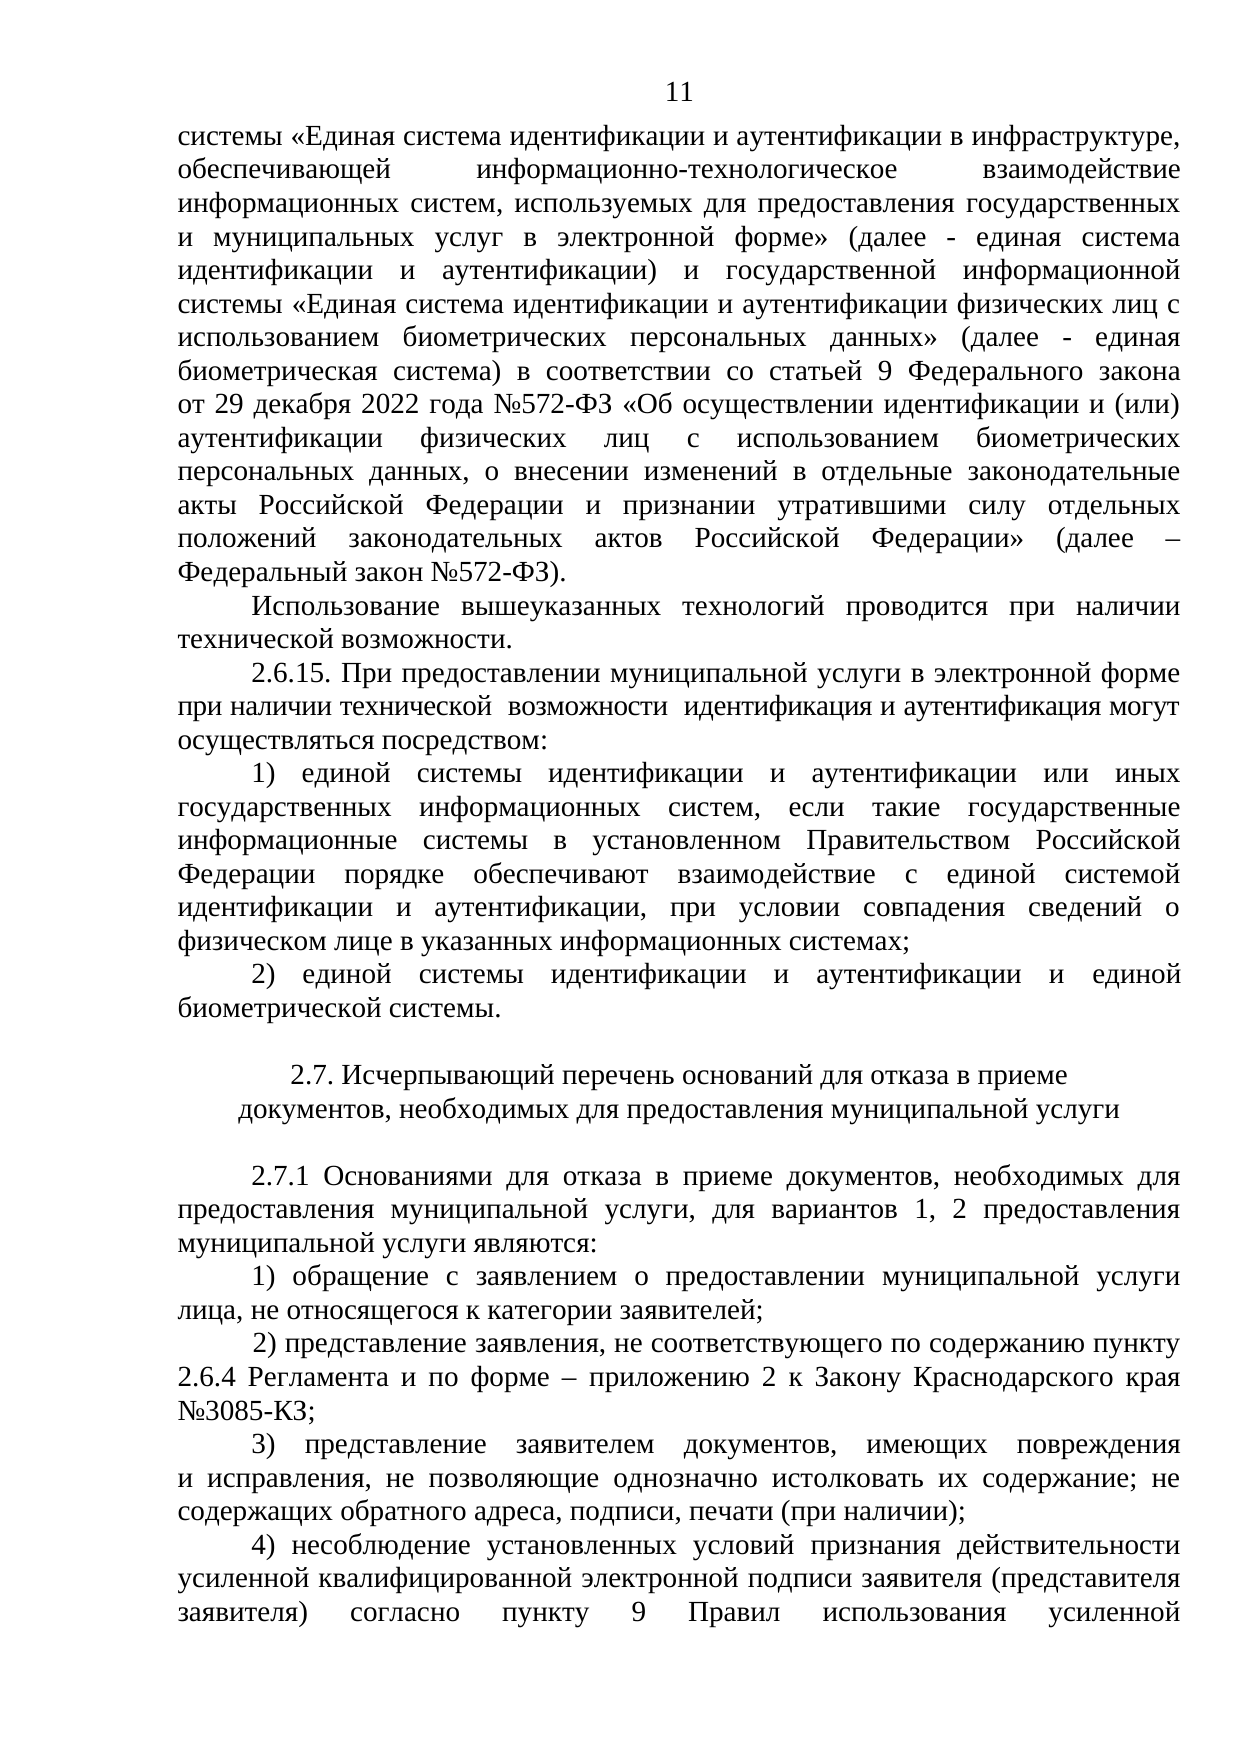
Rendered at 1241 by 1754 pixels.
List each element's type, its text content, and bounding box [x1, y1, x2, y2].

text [177, 118, 1181, 588]
text 2) представление заявления, не соответствующего по содержанию пункту 2.6.4 Регламента и по форме – приложению 2 к Закону Краснодарского края №3085-КЗ; [177, 1326, 1181, 1426]
text Использование вышеуказанных технологий проводится при наличии технической возможности. [177, 588, 1181, 655]
text 2.7.1 Основаниями для отказа в приеме документов, необходимых для предоставления муниципальной услуги, для вариантов 1, 2 предоставления муниципальной услуги являются: [177, 1158, 1181, 1258]
text 2.6.15. При предоставлении муниципальной услуги в электронной форме при наличии технической возможности идентификация и аутентификация могут осуществляться посредством: [177, 655, 1181, 755]
text 2.7. Исчерпывающий перечень оснований для отказа в приеме [177, 1057, 1181, 1091]
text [177, 1527, 1181, 1627]
text 3) представление заявителем документов, имеющих повреждения и исправления, не позволяющие однозначно истолковать их содержание; не содержащих обратного адреса, подписи, печати (при наличии); [177, 1426, 1181, 1527]
text 1) обращение с заявлением о предоставлении муниципальной услуги лица, не относящегося к категории заявителей; [177, 1258, 1181, 1326]
text 2) единой системы идентификации и аутентификации и единой биометрической системы. [177, 957, 1181, 1024]
text 1) единой системы идентификации и аутентификации или иных государственных информационных систем, если такие государственные информационные системы в установленном Правительством Российской Федерации порядке обеспечивают взаимодействие с единой системой идентификации и аутентификации, при условии совпадения сведений о физическом лице в указанных информационных системах; [177, 755, 1181, 957]
text документов, необходимых для предоставления муниципальной услуги [177, 1091, 1181, 1124]
